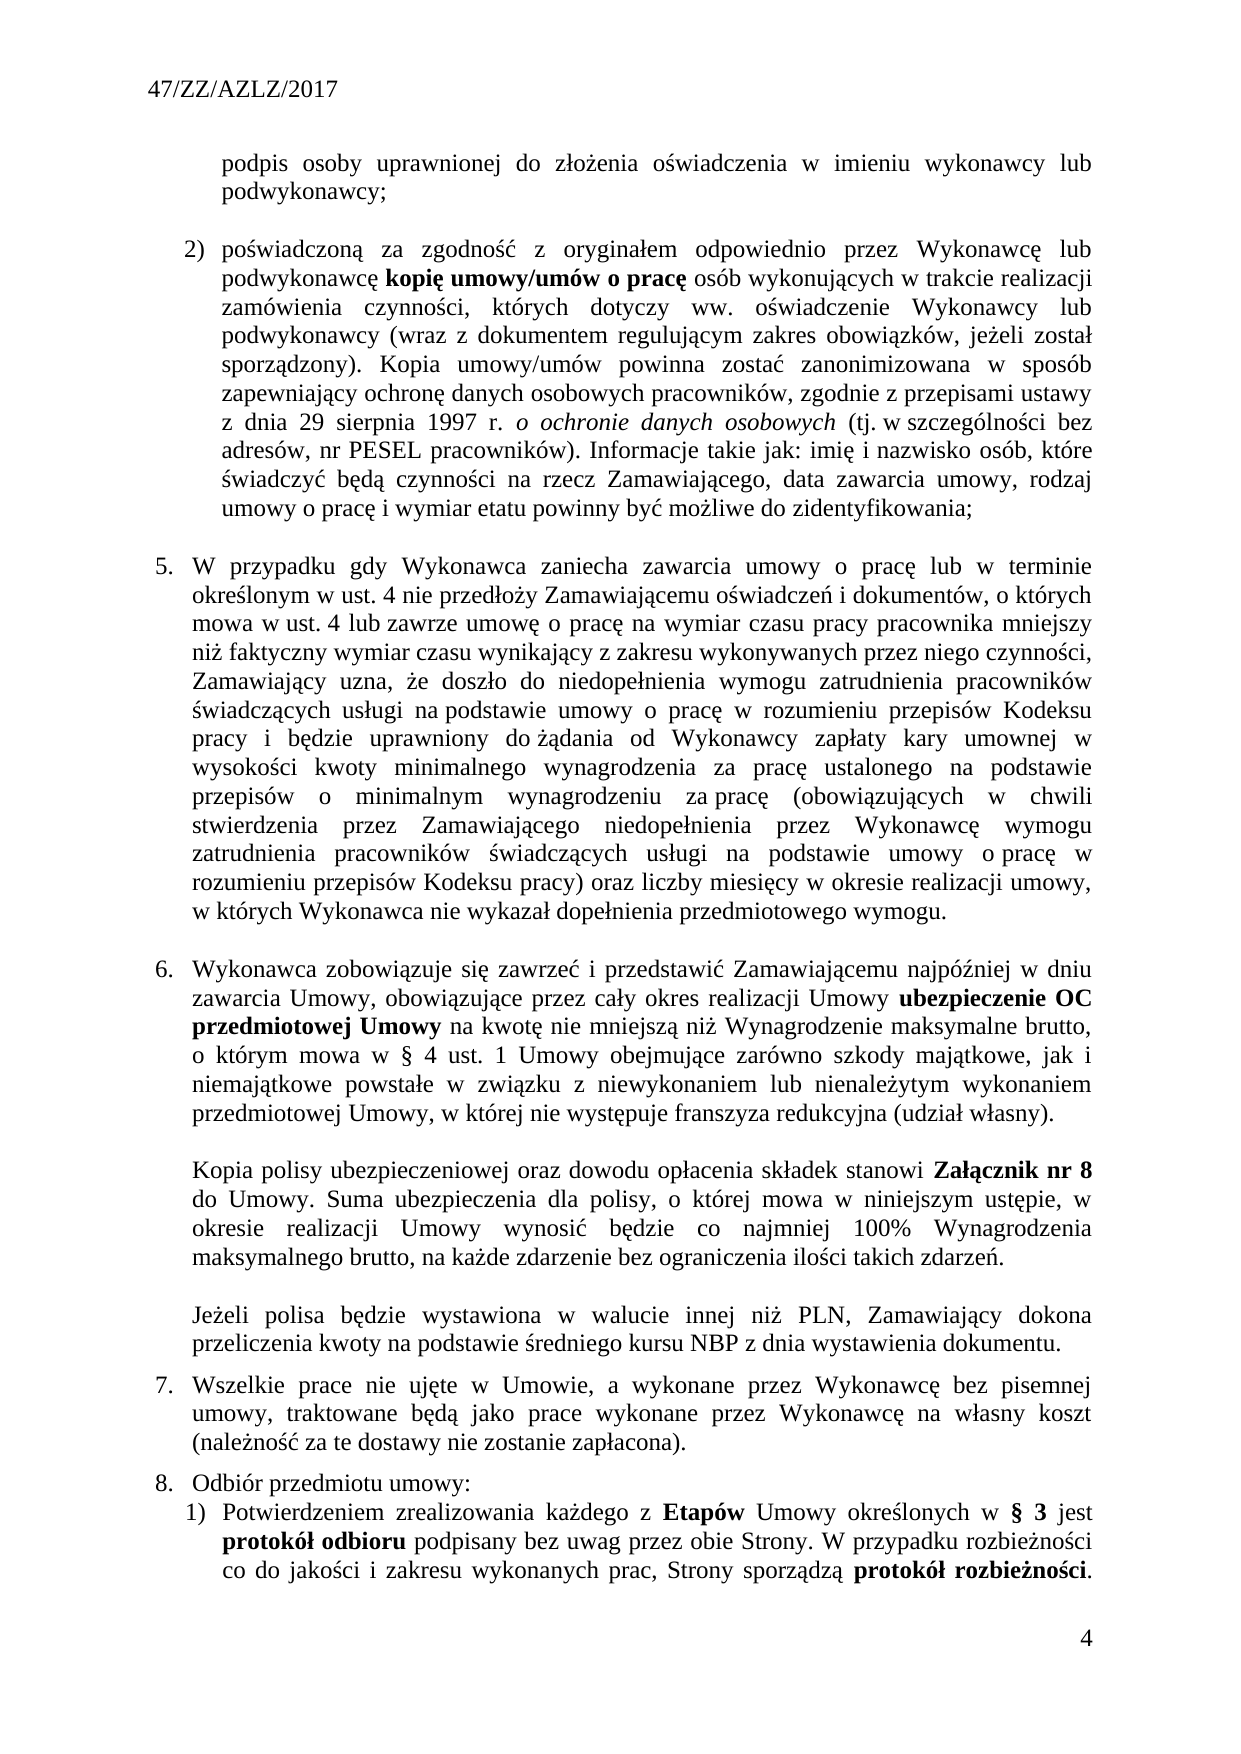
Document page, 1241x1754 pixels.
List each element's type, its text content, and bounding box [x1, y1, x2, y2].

text Jeżeli polisa będzie wystawiona w walucie innej niż PLN, Zamawiający dokona przeliczenia kwoty na podstawie średniego kursu NBP z dnia wystawienia dokumentu. [192, 1300, 1093, 1357]
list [184, 148, 1093, 205]
list W przypadku gdy Wykonawca zaniecha zawarcia umowy o pracę lub w terminie określonym w ust. 4 nie przedłoży Zamawiającemu oświadczeń i dokumentów, o których mowa w ust. 4 lub zawrze umowę o pracę na wymiar czasu pracy pracownika mniejszy niż faktyczny wymiar czasu wynikający z zakresu wykonywanych przez niego czynności, Zamawiający uzna, że doszło do niedopełnienia wymogu zatrudnienia pracowników świadczących usługi na podstawie umowy o pracę w rozumieniu przepisów Kodeksu pracy i będzie uprawniony do żądania od Wykonawcy zapłaty kary umownej w wysokości kwoty minimalnego wynagrodzenia za pracę ustalonego na podstawie przepisów o minimalnym wynagrodzeniu za pracę (obowiązujących w chwili stwierdzenia przez Zamawiającego niedopełnienia przez Wykonawcę wymogu zatrudnienia pracowników świadczących usługi na podstawie umowy o pracę w rozumieniu przepisów Kodeksu pracy) oraz liczby miesięcy w okresie realizacji umowy, w których Wykonawca nie wykazał dopełnienia przedmiotowego wymogu. [155, 551, 1093, 925]
list Odbiór przedmiotu umowy: [155, 1468, 1093, 1497]
list Kopia polisy ubezpieczeniowej oraz dowodu opłacenia składek stanowi Załącznik nr 8 do Umowy. Suma ubezpieczenia dla polisy, o której mowa w niniejszym ustępie, w okresie realizacji Umowy wynosić będzie co najmniej 100% Wynagrodzenia maksymalnego brutto, na każde zdarzenie bez ograniczenia ilości takich zdarzeń. [192, 1156, 1093, 1271]
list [185, 1497, 1093, 1583]
list Wykonawca zobowiązuje się zawrzeć i przedstawić Zamawiającemu najpóźniej w dniu zawarcia Umowy, obowiązujące przez cały okres realizacji Umowy ubezpieczenie OC przedmiotowej Umowy na kwotę nie mniejszą niż Wynagrodzenie maksymalne brutto, o którym mowa w § 4 ust. 1 Umowy obejmujące zarówno szkody majątkowe, jak i niemajątkowe powstałe w związku z niewykonaniem lub nienależytym wykonaniem przedmiotowej Umowy, w której nie występuje franszyza redukcyjna (udział własny). [155, 954, 1093, 1126]
list Wszelkie prace nie ujęte w Umowie, a wykonane przez Wykonawcę bez pisemnej umowy, traktowane będą jako prace wykonane przez Wykonawcę na własny koszt (należność za te dostawy nie zostanie zapłacona). [155, 1370, 1093, 1456]
list poświadczoną za zgodność z oryginałem odpowiednio przez Wykonawcę lub podwykonawcę kopię umowy/umów o pracę osób wykonujących w trakcie realizacji zamówienia czynności, których dotyczy ww. oświadczenie Wykonawcy lub podwykonawcy (wraz z dokumentem regulującym zakres obowiązków, jeżeli został sporządzony). Kopia umowy/umów powinna zostać zanonimizowana w sposób zapewniający ochronę danych osobowych pracowników, zgodnie z przepisami ustawy z dnia 29 sierpnia 1997 r. o ochronie danych osobowych (tj. w szczególności bez adresów, nr PESEL pracowników). Informacje takie jak: imię i nazwisko osób, które świadczyć będą czynności na rzecz Zamawiającego, data zawarcia umowy, rodzaj umowy o pracę i wymiar etatu powinny być możliwe do zidentyfikowania; [184, 234, 1093, 522]
